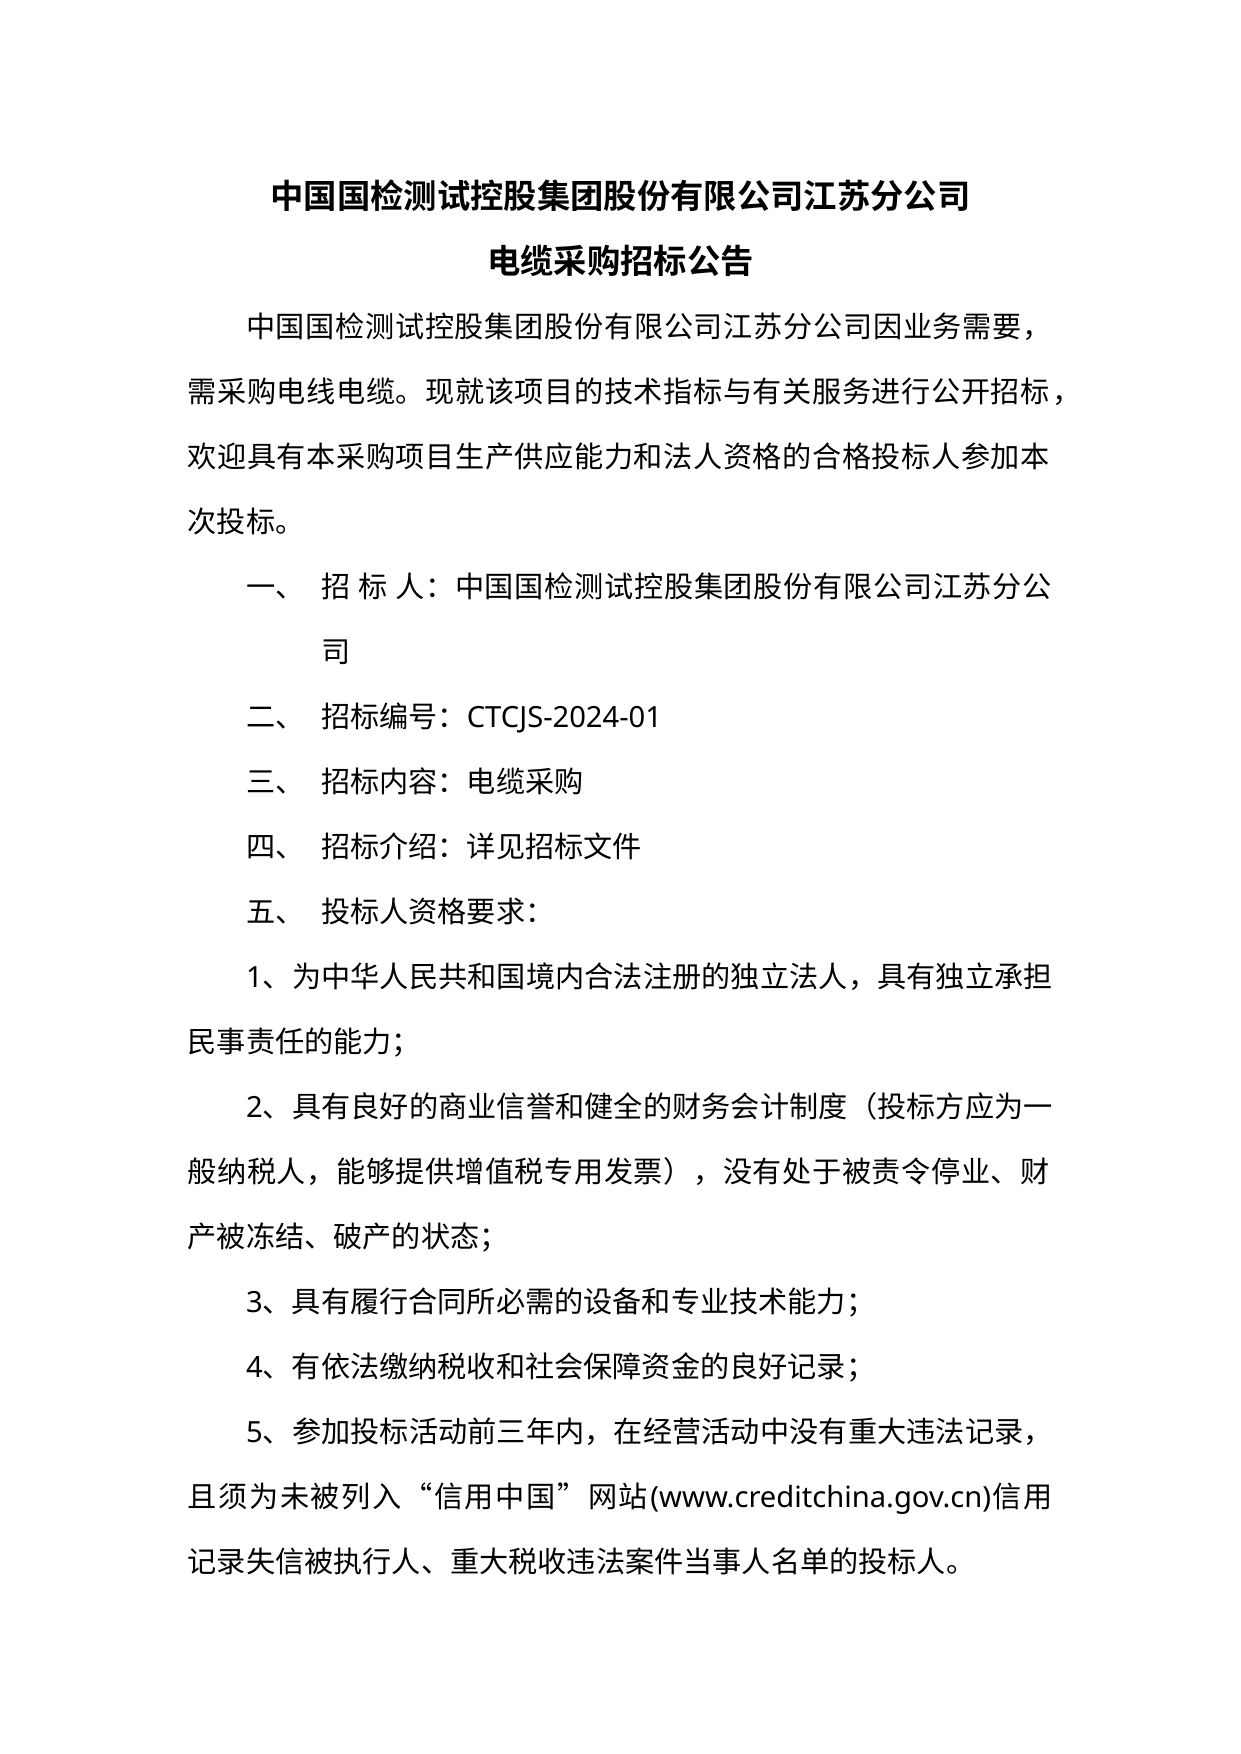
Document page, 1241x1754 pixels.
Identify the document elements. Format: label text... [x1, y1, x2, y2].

text 3、具有履行合同所必需的设备和专业技术能力； [187, 1267, 1053, 1332]
text 电缆采购招标公告 [187, 227, 1053, 292]
text 中国国检测试控股集团股份有限公司江苏分公司因业务需要，需采购电线电缆。现就该项目的技术指标与有关服务进行公开招标，欢迎具有本采购项目生产供应能力和法人资格的合格投标人参加本次投标。 [187, 292, 1053, 552]
list 投标人资格要求： [246, 877, 1053, 942]
list 招标内容：电缆采购 [246, 747, 1053, 812]
text 中国国检测试控股集团股份有限公司江苏分公司 [187, 162, 1053, 227]
list 招标介绍：详见招标文件 [246, 812, 1053, 877]
list 招 标 人：中国国检测试控股集团股份有限公司江苏分公司 [246, 552, 1053, 682]
text 1、为中华人民共和国境内合法注册的独立法人，具有独立承担民事责任的能力； [187, 942, 1053, 1072]
list 招标编号：CTCJS-2024-01 [246, 682, 1053, 747]
text 4、有依法缴纳税收和社会保障资金的良好记录； [187, 1332, 1053, 1397]
text 5、参加投标活动前三年内，在经营活动中没有重大违法记录，且须为未被列入“信用中国”网站(www.creditchina.gov.cn)信用记录失信被执行人、重大税收违法案件当事人名单的投标人。 [187, 1397, 1053, 1592]
text 2、具有良好的商业信誉和健全的财务会计制度（投标方应为一般纳税人，能够提供增值税专用发票），没有处于被责令停业、财产被冻结、破产的状态； [187, 1072, 1053, 1267]
